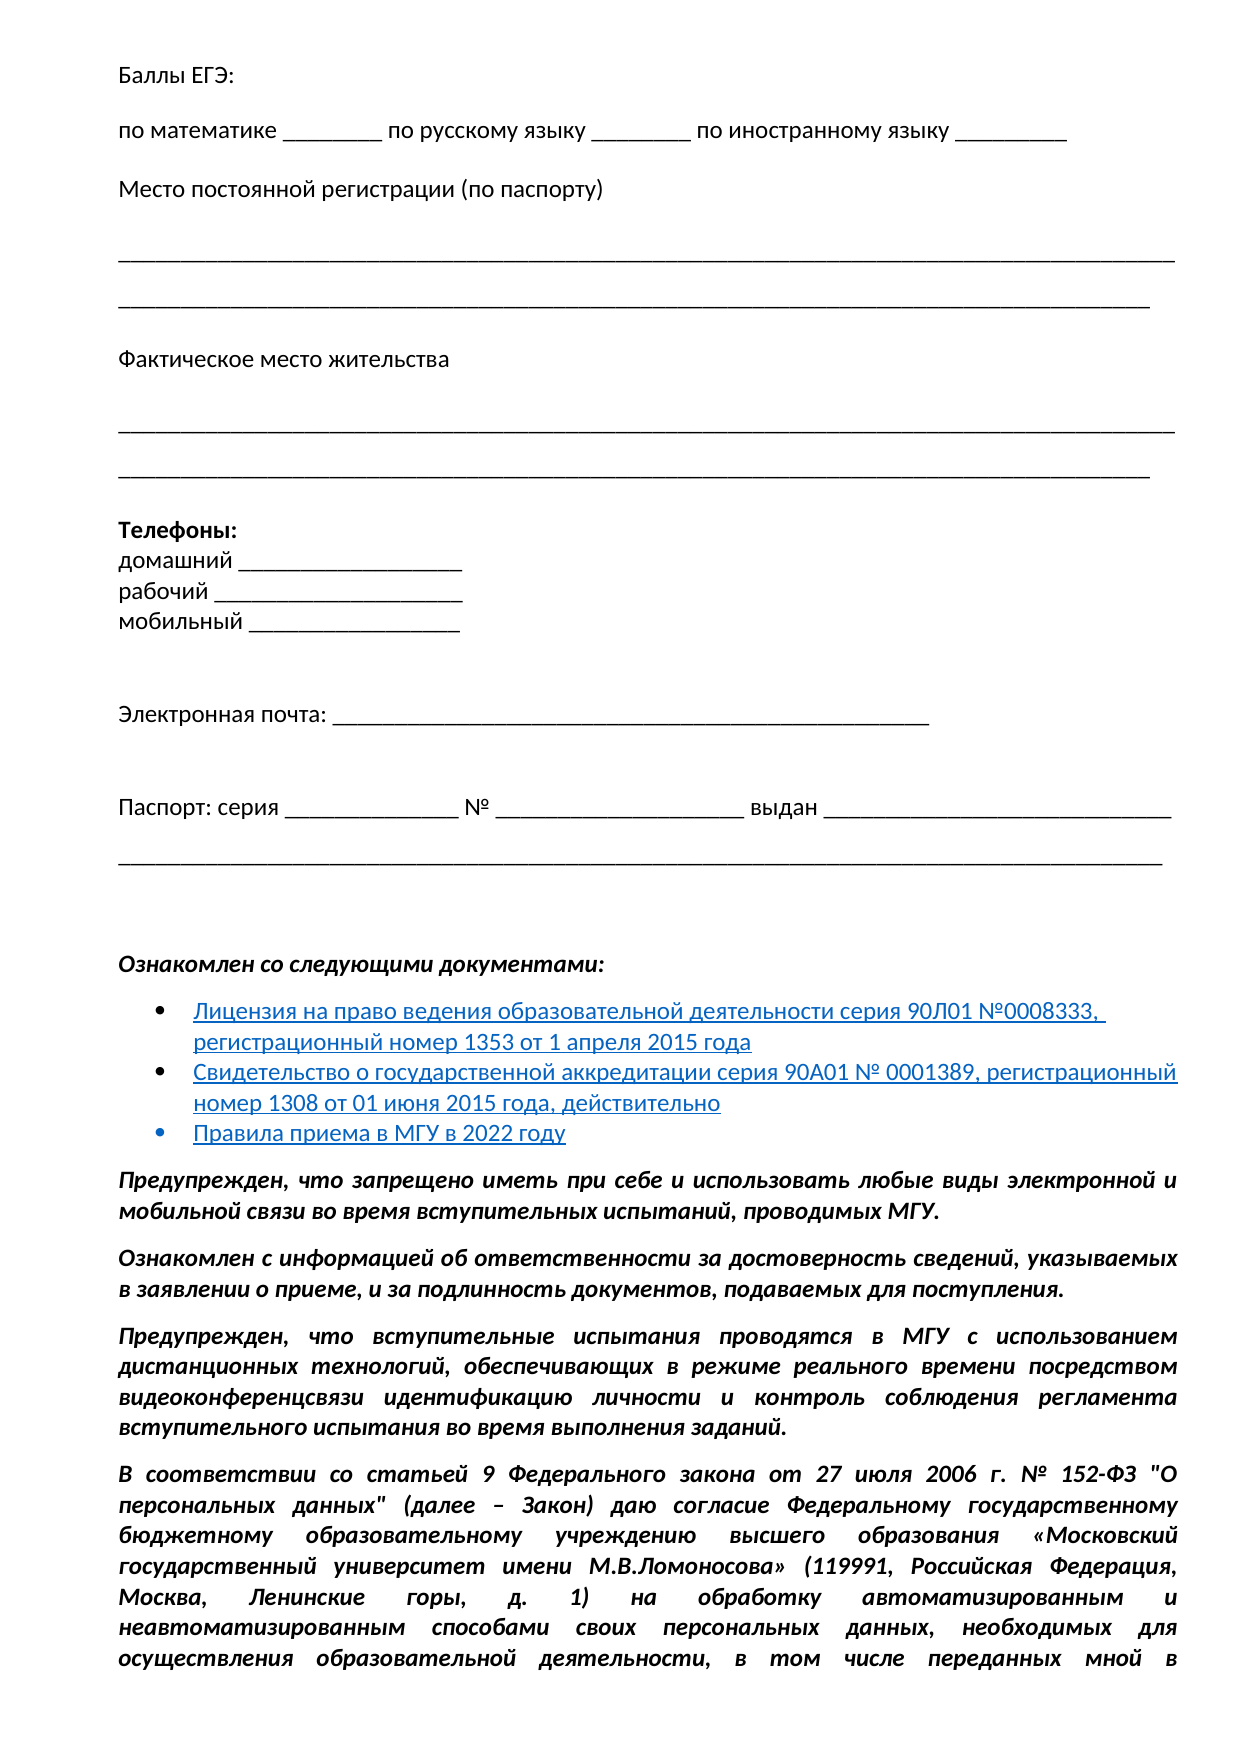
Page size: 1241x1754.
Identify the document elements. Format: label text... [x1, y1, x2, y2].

text Предупрежден, что вступительные испытания проводятся в МГУ с использованием дистанционных технологий, обеспечивающих в режиме реального времени посредством видеоконференцсвязи идентификацию личности и контроль соблюдения регламента вступительного испытания во время выполнения заданий. [118, 1320, 1181, 1442]
text Место постоянной регистрации (по паспорту) [118, 173, 1181, 203]
text Фактическое место жительства [118, 343, 1181, 374]
list Свидетельство о государственной аккредитации серия 90А01 № 0001389, регистрационный номер 1308 от 01 июня 2015 года, действительно [156, 1056, 1181, 1117]
text Электронная почта: ________________________________________________ [118, 653, 1181, 729]
text Телефоны: домашний __________________ рабочий ____________________ мобильный _________________ [118, 514, 1181, 636]
text ____________________________________________________________________________________ [118, 838, 1181, 869]
text ________________________________________________________________________________________________________________________________________________________________________ [118, 406, 1181, 482]
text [118, 1459, 1181, 1672]
list Правила приема в МГУ в 2022 году [156, 1117, 1181, 1148]
text Предупрежден, что запрещено иметь при себе и использовать любые виды электронной и мобильной связи во время вступительных испытаний, проводимых МГУ. [118, 1164, 1181, 1226]
text Ознакомлен со следующими документами: [118, 948, 1181, 978]
text ________________________________________________________________________________________________________________________________________________________________________ [118, 235, 1181, 311]
text Баллы ЕГЭ: [118, 59, 1181, 89]
text по математике ________ по русскому языку ________ по иностранному языку _________ [118, 114, 1181, 145]
text Ознакомлен с информацией об ответственности за достоверность сведений, указываемых в заявлении о приеме, и за подлинность документов, подаваемых для поступления. [118, 1242, 1181, 1303]
list Лицензия на право ведения образовательной деятельности серия 90Л01 №0008333, регистрационный номер 1353 от 1 апреля 2015 года [156, 995, 1181, 1056]
text Паспорт: серия ______________ № ____________________ выдан ____________________________ [118, 761, 1181, 822]
